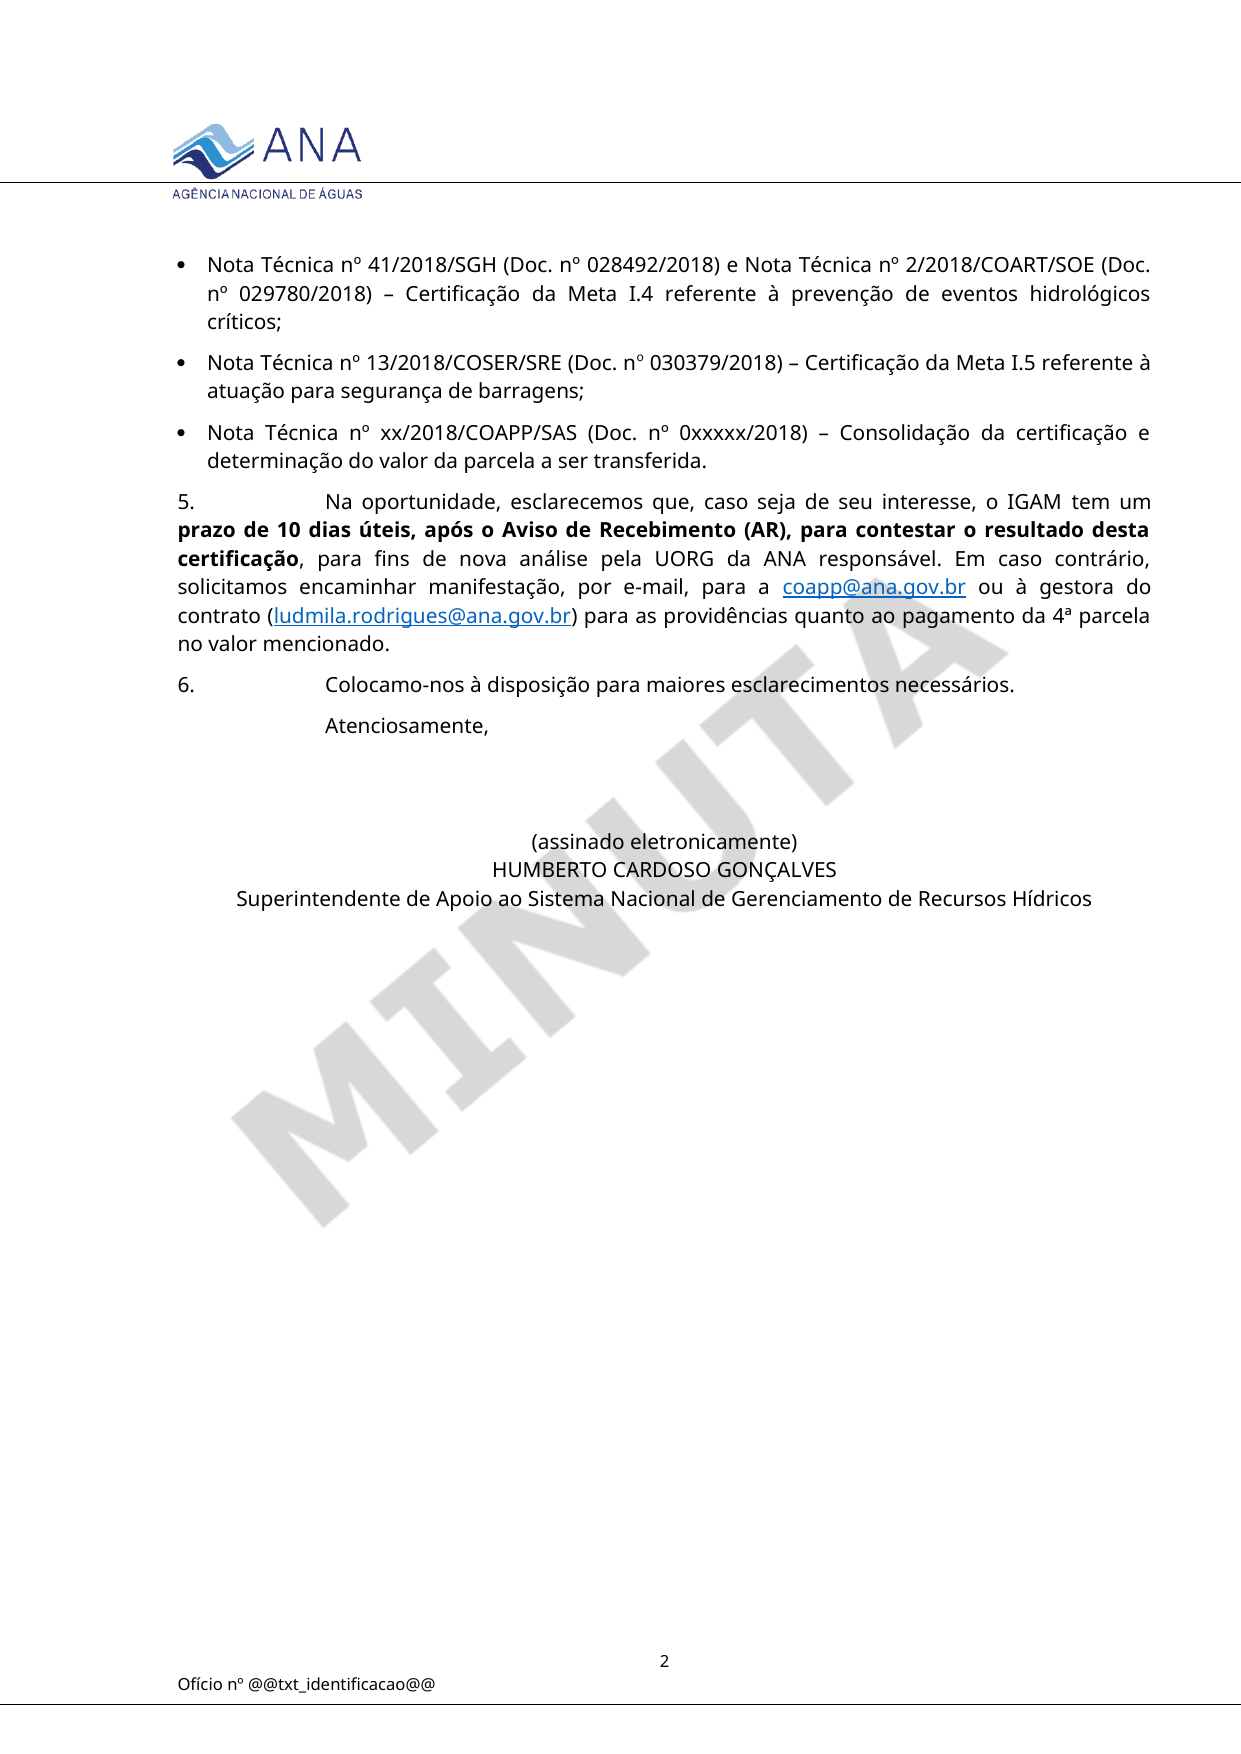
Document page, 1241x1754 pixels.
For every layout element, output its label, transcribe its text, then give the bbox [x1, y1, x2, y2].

text (assinado eletronicamente) [177, 827, 1152, 855]
text HUMBERTO CARDOSO GONÇALVES [177, 855, 1152, 884]
text Atenciosamente, [177, 711, 1152, 739]
picture [166, 118, 373, 207]
list Colocamo-nos à disposição para maiores esclarecimentos necessários. [177, 670, 1152, 698]
list Na oportunidade, esclarecemos que, caso seja de seu interesse, o IGAM tem um prazo de 10 dias úteis, após o Aviso de Recebimento (AR), para contestar o resultado desta certificação, para fins de nova análise pela UORG da ANA responsável. Em caso contrário, solicitamos encaminhar manifestação, por e-mail, para a coapp@ana.gov.br ou à gestora do contrato (ludmila.rodrigues@ana.gov.br) para as providências quanto ao pagamento da 4ª parcela no valor mencionado. [177, 487, 1152, 658]
text Superintendente de Apoio ao Sistema Nacional de Gerenciamento de Recursos Hídricos [177, 884, 1152, 912]
list Nota Técnica nº 41/2018/SGH (Doc. nº 028492/2018) e Nota Técnica nº 2/2018/COART/SOE (Doc. nº 029780/2018) – Certificação da Meta I.4 referente à prevenção de eventos hidrológicos críticos; [177, 250, 1152, 336]
list Nota Técnica nº 13/2018/COSER/SRE (Doc. no 030379/2018) – Certificação da Meta I.5 referente à atuação para segurança de barragens; [177, 348, 1152, 405]
list Nota Técnica nº xx/2018/COAPP/SAS (Doc. nº 0xxxxx/2018) – Consolidação da certificação e determinação do valor da parcela a ser transferida. [177, 418, 1152, 474]
